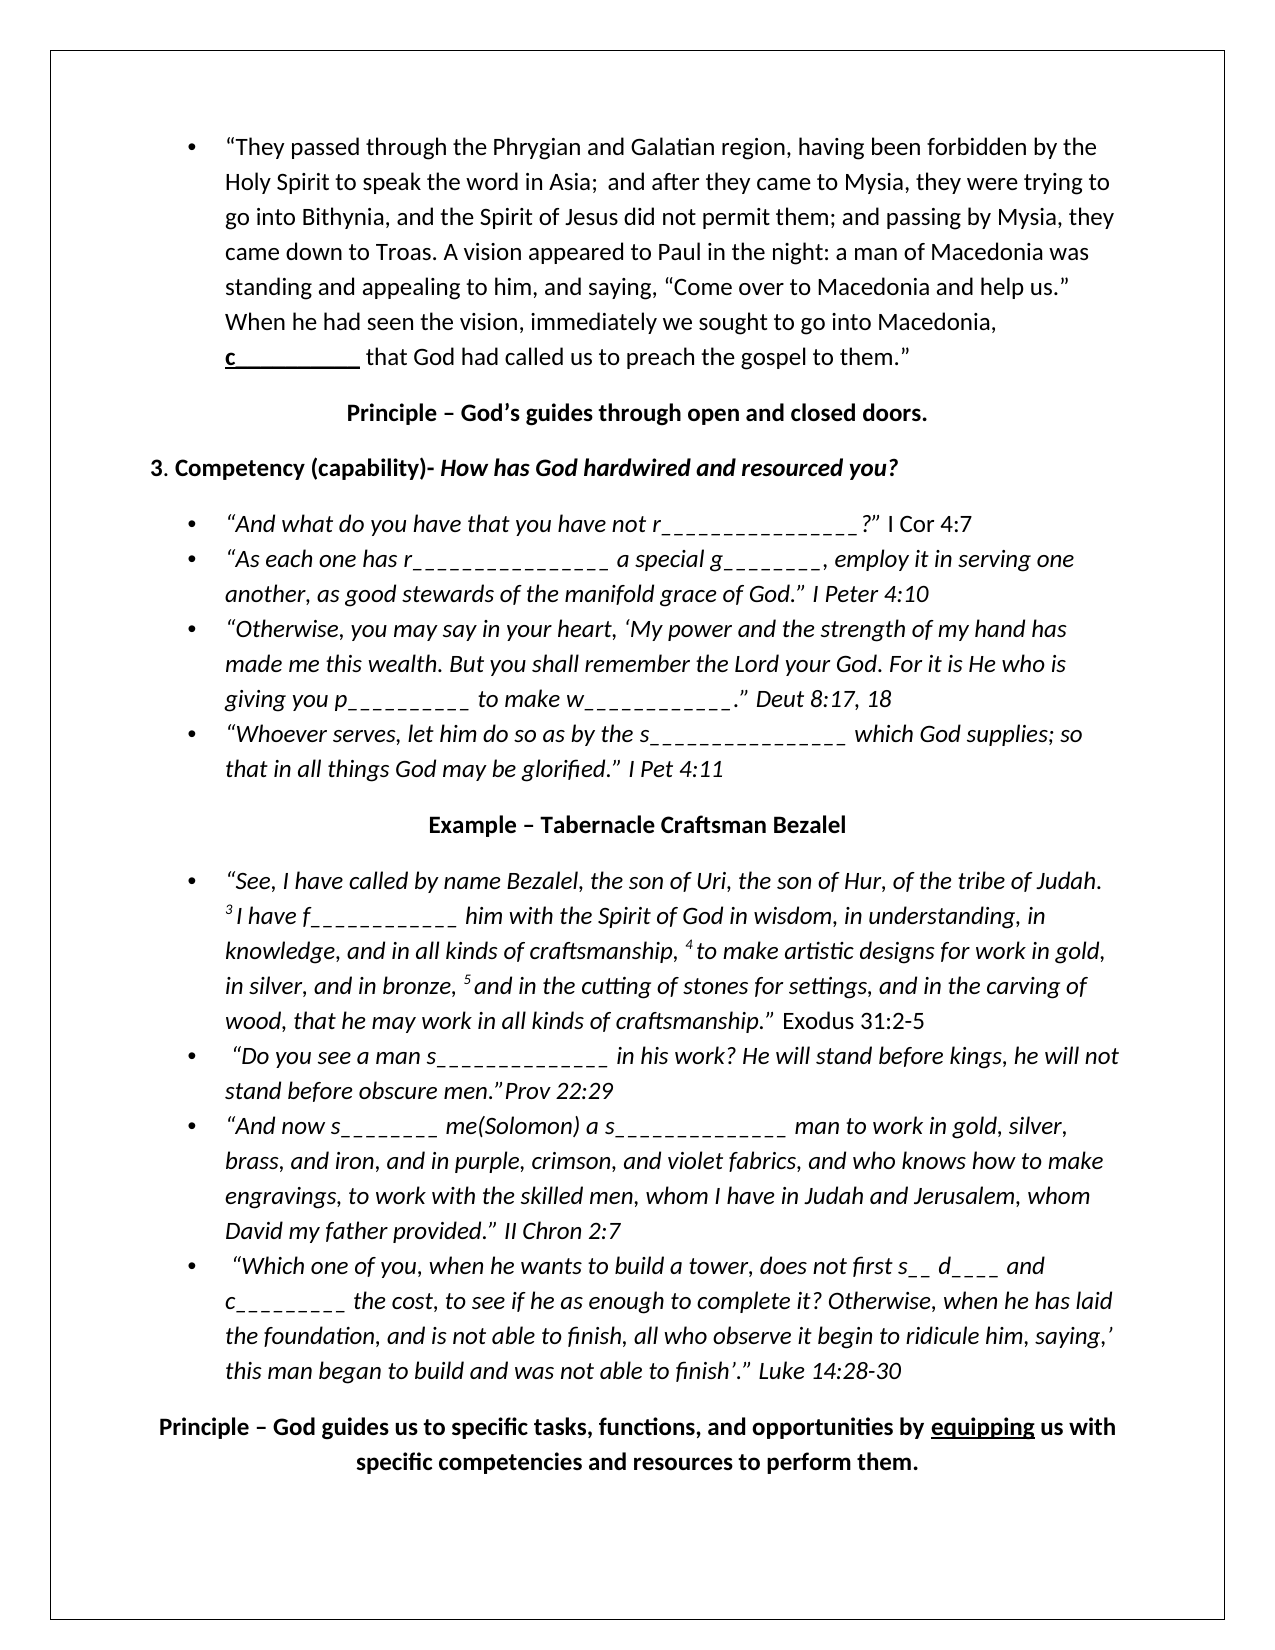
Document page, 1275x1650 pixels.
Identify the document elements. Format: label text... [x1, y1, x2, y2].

text Example – Tabernacle Craftsman Bezalel [150, 809, 1125, 840]
list “They passed through the Phrygian and Galatian region, having been forbidden by the Holy Spirit to speak the word in Asia; and after they came to Mysia, they were trying to go into Bithynia, and the Spirit of Jesus did not permit them; and passing by Mysia, they came down to Troas. A vision appeared to Paul in the night: a man of Macedonia was standing and appealing to him, and saying, “Come over to Macedonia and help us.” When he had seen the vision, immediately we sought to go into Macedonia, c__________ that God had called us to preach the gospel to them.” [187, 131, 1125, 371]
text Principle – God’s guides through open and closed doors. [150, 397, 1125, 427]
list “Otherwise, you may say in your heart, ‘My power and the strength of my hand has made me this wealth. But you shall remember the Lord your God. For it is He who is giving you p__________ to make w____________.” Deut 8:17, 18 [187, 613, 1125, 714]
list “Do you see a man s______________ in his work? He will stand before kings, he will not stand before obscure men.”Prov 22:29 [187, 1040, 1125, 1106]
list “As each one has r________________ a special g________, employ it in serving one another, as good stewards of the manifold grace of God.” I Peter 4:10 [187, 543, 1125, 609]
list “See, I have called by name Bezalel, the son of Uri, the son of Hur, of the tribe of Judah. 3 I have f____________ him with the Spirit of God in wisdom, in understanding, in knowledge, and in all kinds of craftsmanship, 4 to make artistic designs for work in gold, in silver, and in bronze, 5 and in the cutting of stones for settings, and in the carving of wood, that he may work in all kinds of craftsmanship.” Exodus 31:2-5 [187, 865, 1125, 1036]
text 3. Competency (capability)- How has God hardwired and resourced you? [150, 452, 1125, 483]
list “Which one of you, when he wants to build a tower, does not first s__ d____ and c_________ the cost, to see if he as enough to complete it? Otherwise, when he has laid the foundation, and is not able to finish, all who observe it begin to ridicule him, saying,’ this man began to build and was not able to finish’.” Luke 14:28-30 [187, 1250, 1125, 1386]
text Principle – God guides us to specific tasks, functions, and opportunities by equipping us with specific competencies and resources to perform them. [150, 1411, 1125, 1476]
list “And what do you have that you have not r________________?” I Cor 4:7 [187, 508, 1125, 539]
list “And now s________ me(Solomon) a s______________ man to work in gold, silver, brass, and iron, and in purple, crimson, and violet fabrics, and who knows how to make engravings, to work with the skilled men, whom I have in Judah and Jerusalem, whom David my father provided.” II Chron 2:7 [187, 1110, 1125, 1246]
list “Whoever serves, let him do so as by the s________________ which God supplies; so that in all things God may be glorified.” I Pet 4:11 [187, 718, 1125, 784]
